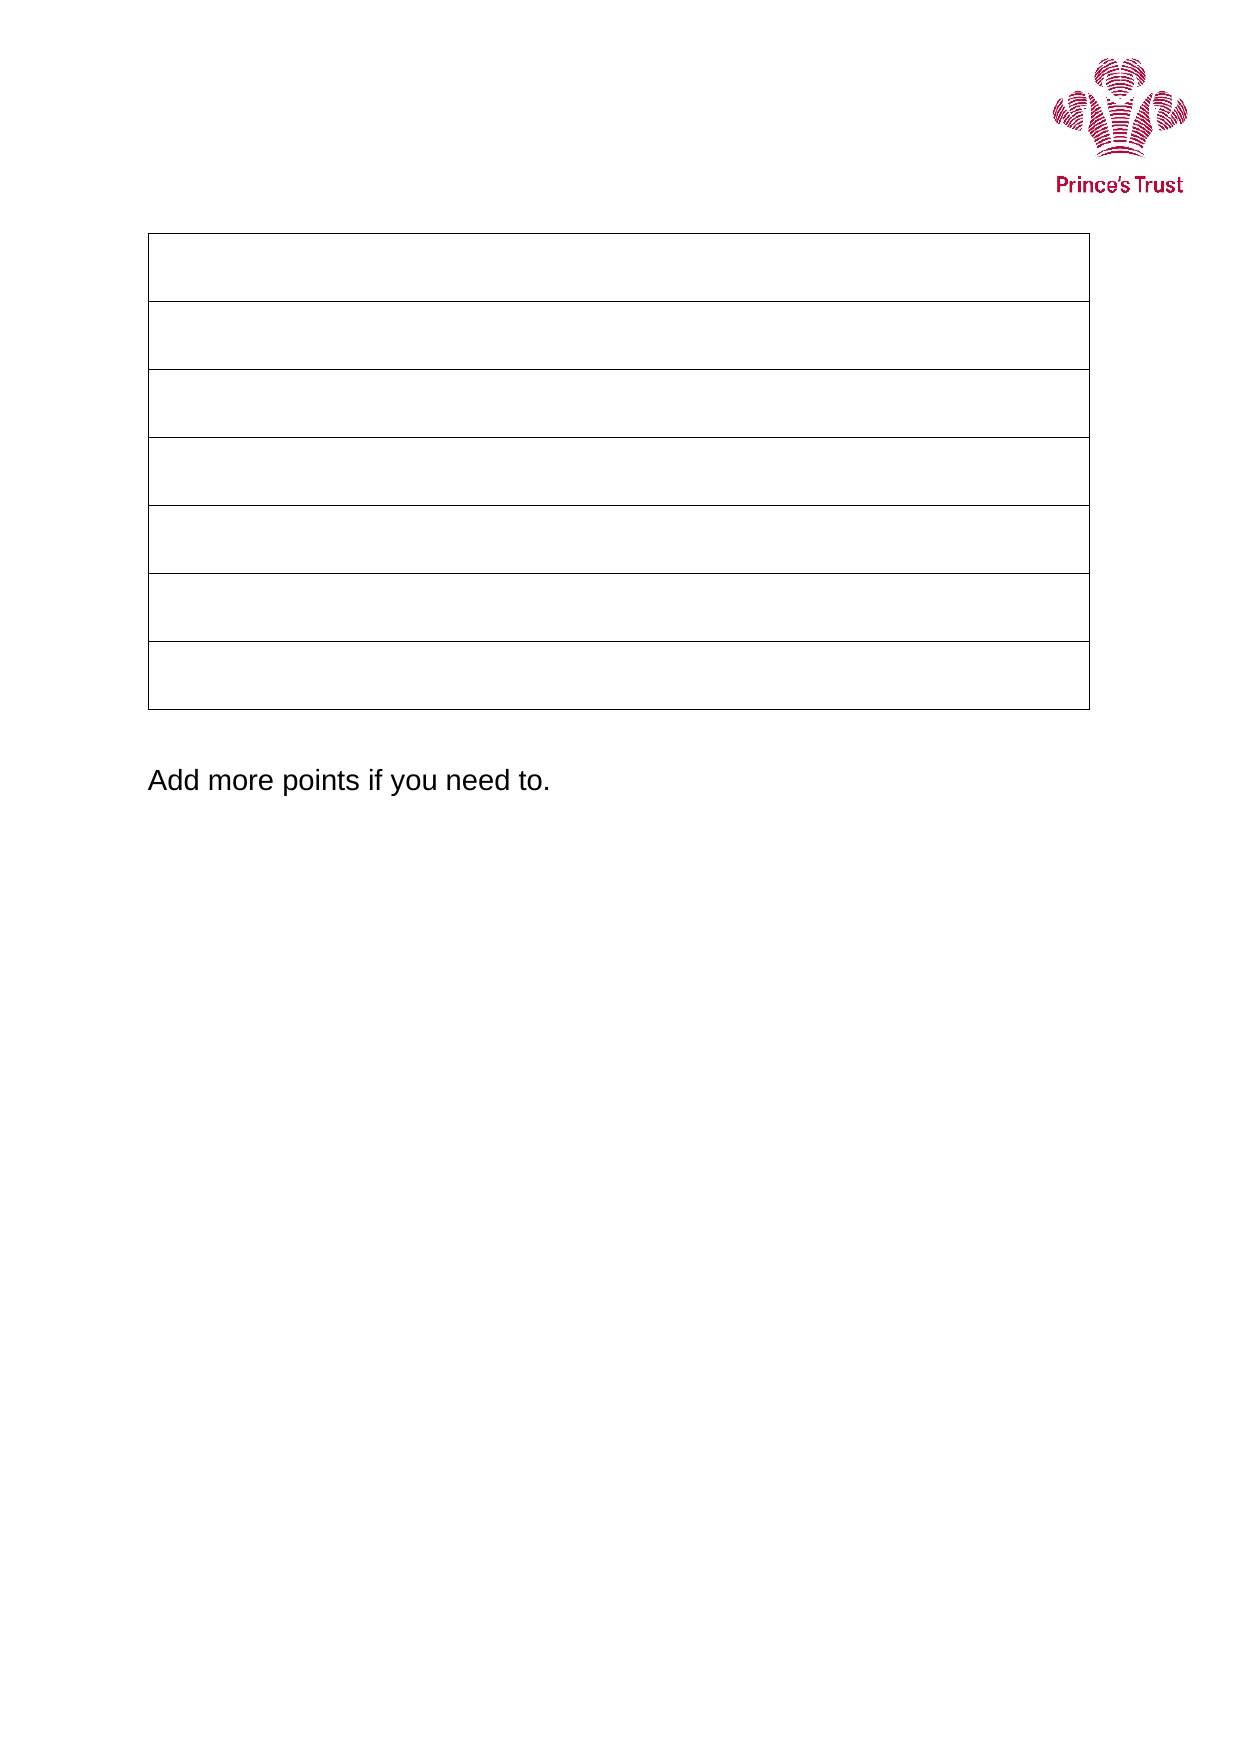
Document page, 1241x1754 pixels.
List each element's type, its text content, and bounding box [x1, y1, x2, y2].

table_cell [149, 302, 1089, 369]
table_cell [149, 438, 1089, 505]
table_cell [149, 506, 1089, 573]
table_cell [149, 370, 1089, 437]
table_cell [149, 642, 1089, 709]
table_header [149, 234, 1089, 301]
table_cell [149, 574, 1089, 641]
text Add more points if you need to. [148, 763, 1090, 797]
